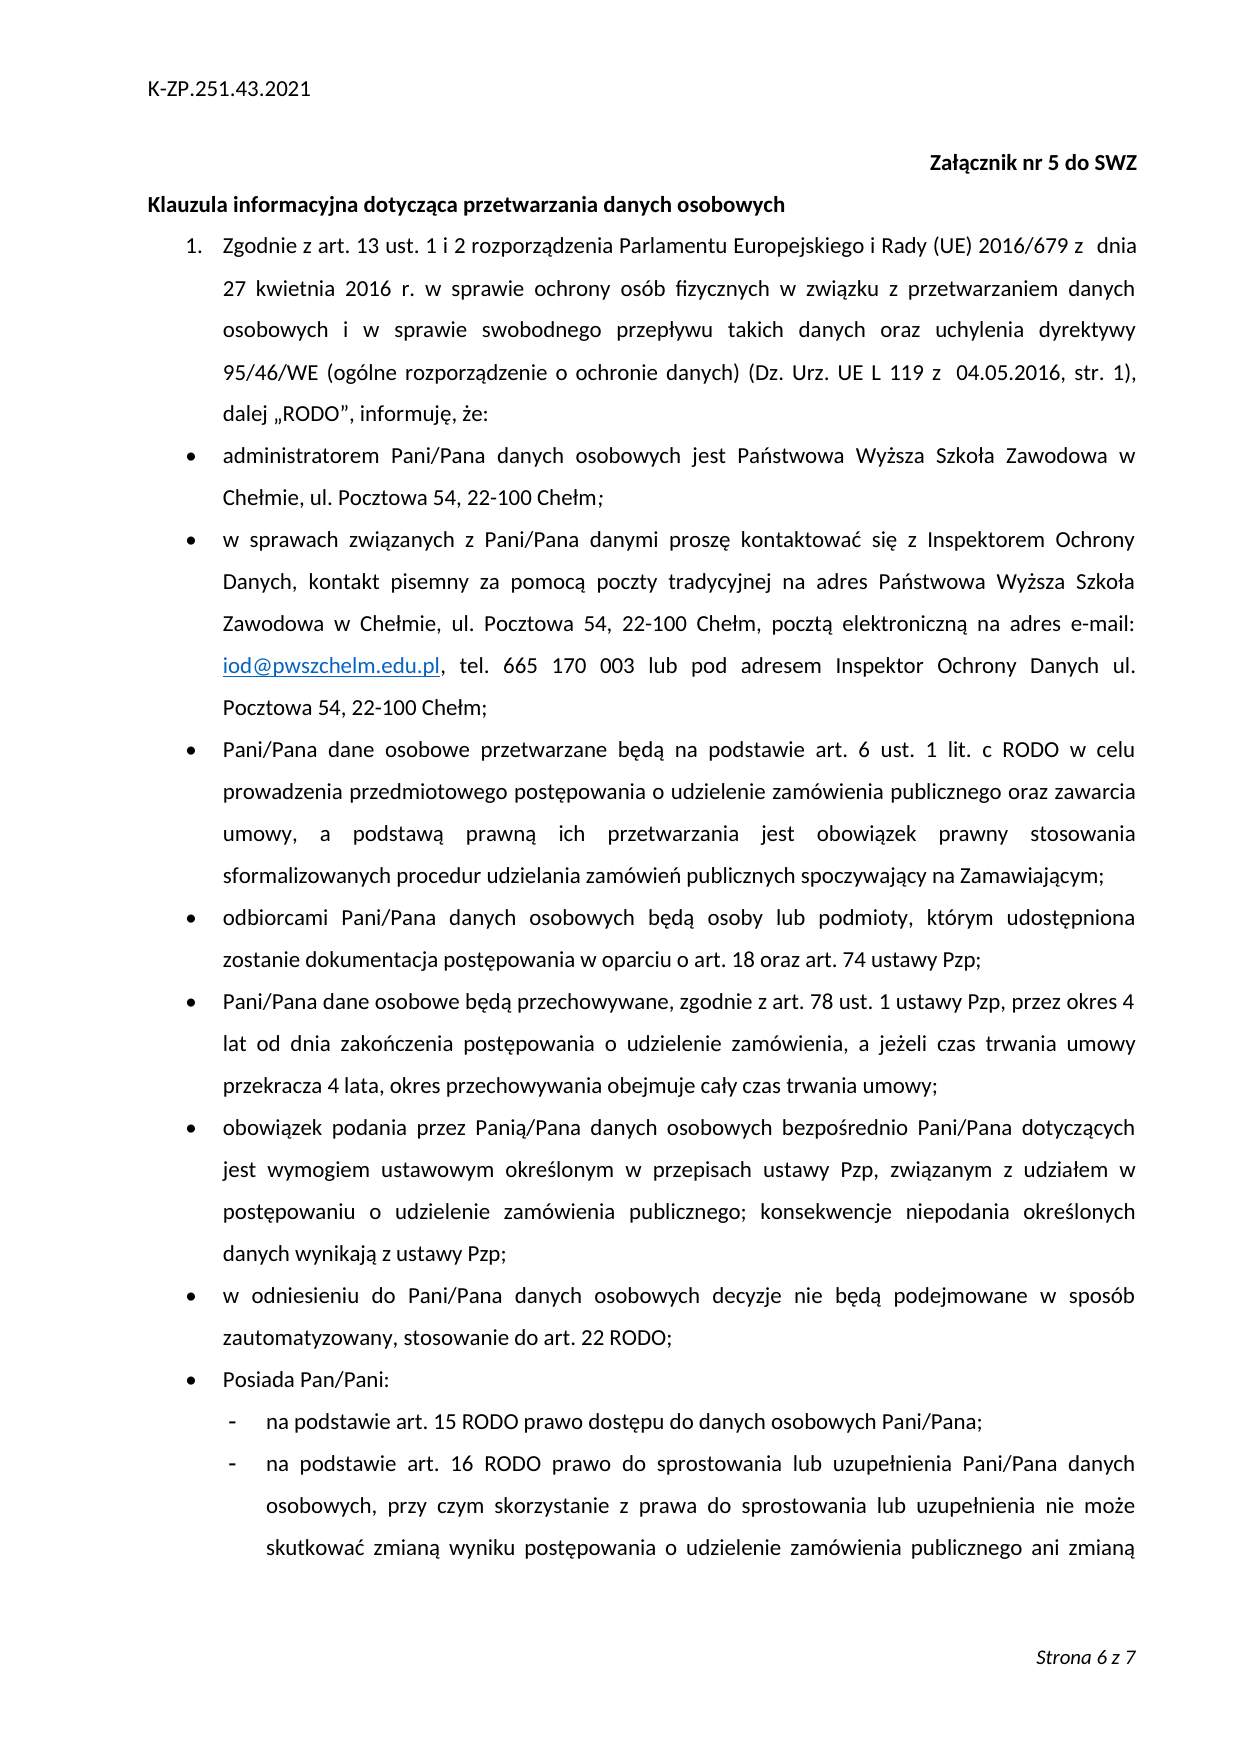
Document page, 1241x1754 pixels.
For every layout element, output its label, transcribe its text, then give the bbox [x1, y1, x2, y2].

list Zgodnie z art. 13 ust. 1 i 2 rozporządzenia Parlamentu Europejskiego i Rady (UE) 2016/679 z dnia 27 kwietnia 2016 r. w sprawie ochrony osób fizycznych w związku z przetwarzaniem danych osobowych i w sprawie swobodnego przepływu takich danych oraz uchylenia dyrektywy 95/46/WE (ogólne rozporządzenie o ochronie danych) (Dz. Urz. UE L 119 z 04.05.2016, str. 1), dalej „RODO”, informuję, że: [185, 232, 1137, 428]
list Pani/Pana dane osobowe przetwarzane będą na podstawie art. 6 ust. 1 lit. c RODO w celu prowadzenia przedmiotowego postępowania o udzielenie zamówienia publicznego oraz zawarcia umowy, a podstawą prawną ich przetwarzania jest obowiązek prawny stosowania sformalizowanych procedur udzielania zamówień publicznych spoczywający na Zamawiającym; [185, 735, 1137, 889]
text Załącznik nr 5 do SWZ [148, 148, 1137, 176]
list Posiada Pan/Pani: [185, 1365, 1137, 1393]
list w odniesieniu do Pani/Pana danych osobowych decyzje nie będą podejmowane w sposób zautomatyzowany, stosowanie do art. 22 RODO; [185, 1281, 1137, 1351]
list w sprawach związanych z Pani/Pana danymi proszę kontaktować się z Inspektorem Ochrony Danych, kontakt pisemny za pomocą poczty tradycyjnej na adres Państwowa Wyższa Szkoła Zawodowa w Chełmie, ul. Pocztowa 54, 22-100 Chełm, pocztą elektroniczną na adres e-mail: iod@pwszchelm.edu.pl, tel. 665 170 003 lub pod adresem Inspektor Ochrony Danych ul. Pocztowa 54, 22-100 Chełm; [185, 526, 1137, 721]
list Pani/Pana dane osobowe będą przechowywane, zgodnie z art. 78 ust. 1 ustawy Pzp, przez okres 4 lat od dnia zakończenia postępowania o udzielenie zamówienia, a jeżeli czas trwania umowy przekracza 4 lata, okres przechowywania obejmuje cały czas trwania umowy; [185, 987, 1137, 1099]
list obowiązek podania przez Panią/Pana danych osobowych bezpośrednio Pani/Pana dotyczących jest wymogiem ustawowym określonym w przepisach ustawy Pzp, związanym z udziałem w postępowaniu o udzielenie zamówienia publicznego; konsekwencje niepodania określonych danych wynikają z ustawy Pzp; [185, 1113, 1137, 1267]
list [228, 1449, 1137, 1561]
list odbiorcami Pani/Pana danych osobowych będą osoby lub podmioty, którym udostępniona zostanie dokumentacja postępowania w oparciu o art. 18 oraz art. 74 ustawy Pzp; [185, 903, 1137, 973]
text Klauzula informacyjna dotycząca przetwarzania danych osobowych [148, 190, 1137, 218]
list administratorem Pani/Pana danych osobowych jest Państwowa Wyższa Szkoła Zawodowa w Chełmie, ul. Pocztowa 54, 22-100 Chełm; [185, 442, 1137, 512]
list na podstawie art. 15 RODO prawo dostępu do danych osobowych Pani/Pana; [228, 1407, 1137, 1435]
